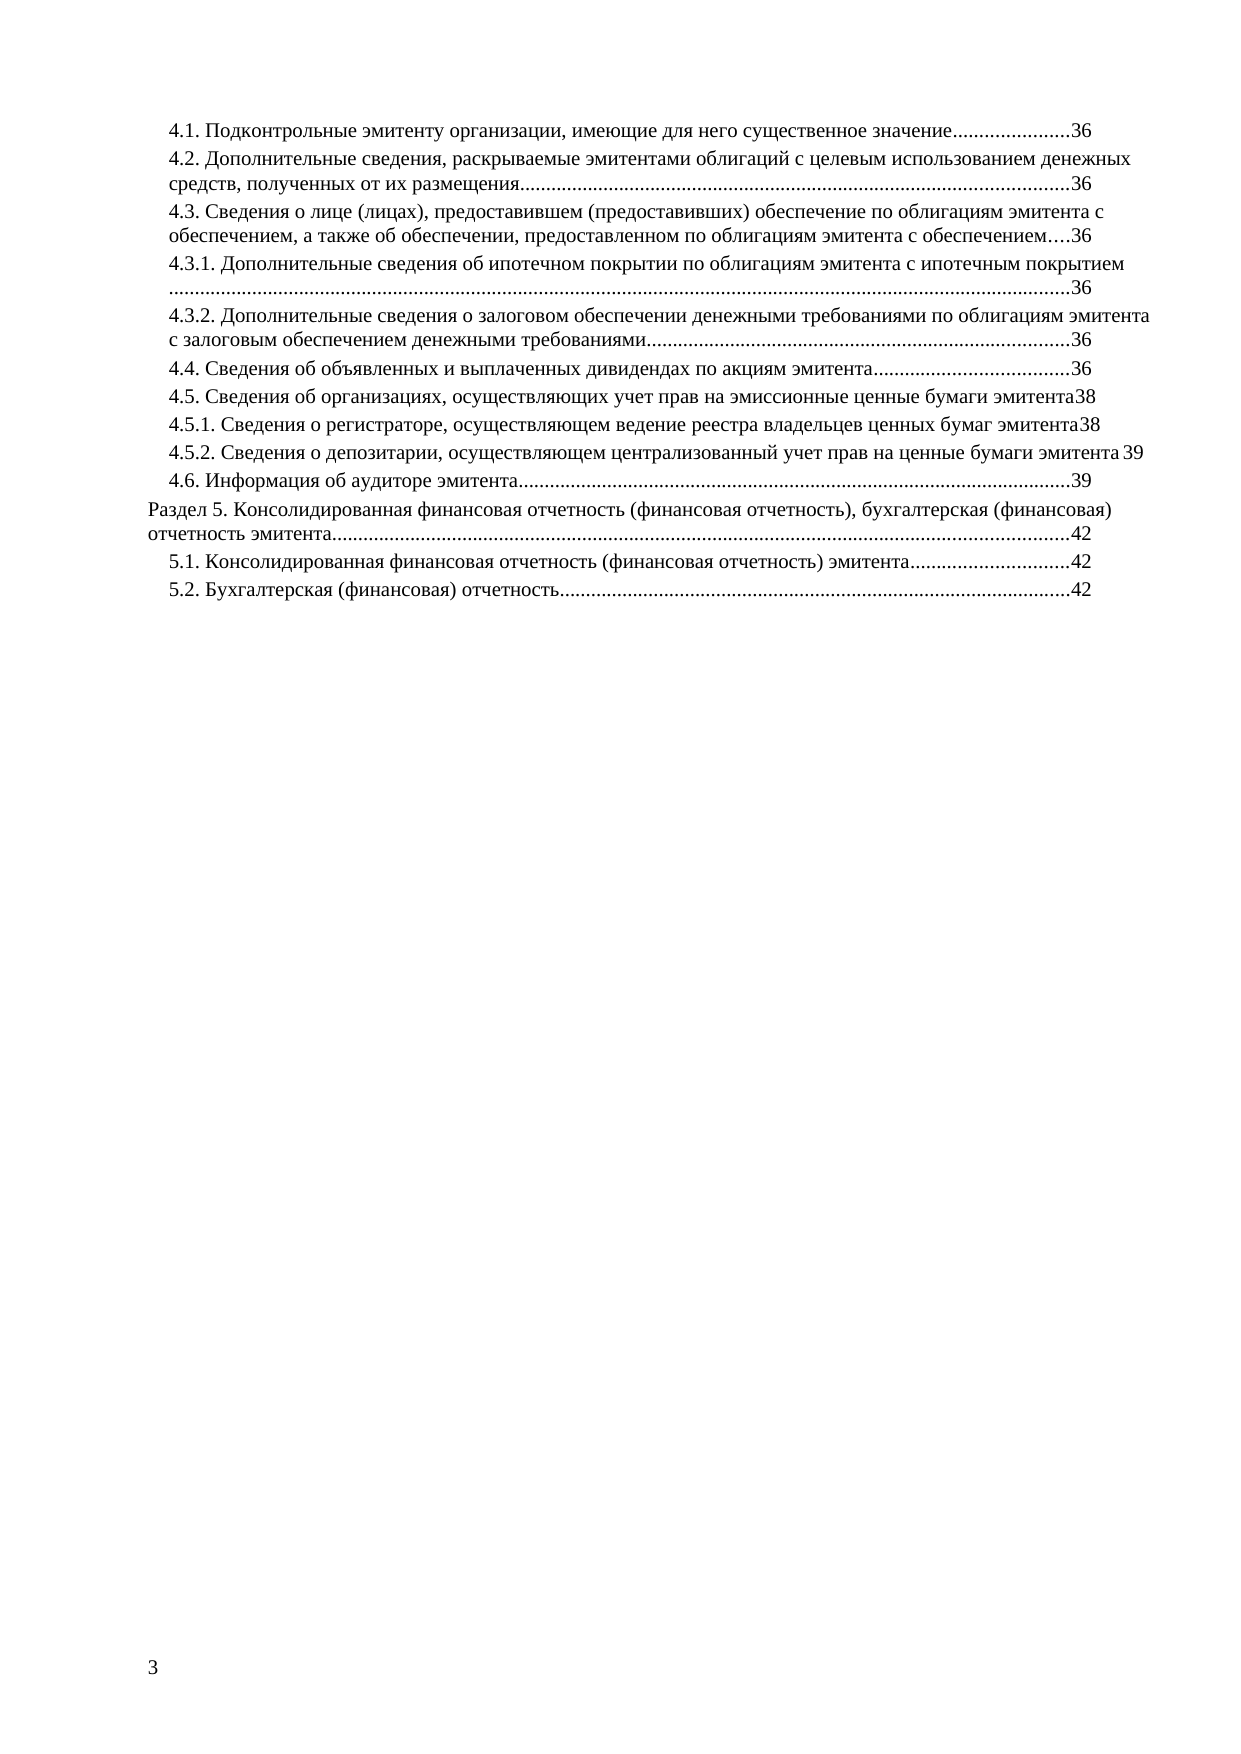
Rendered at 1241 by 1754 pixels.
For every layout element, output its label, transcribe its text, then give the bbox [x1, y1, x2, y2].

text Раздел 5. Консолидированная финансовая отчетность (финансовая отчетность), бухгалтерская (финансовая) отчетность эмитента 42 [148, 497, 1152, 545]
text 4.3.2. Дополнительные сведения о залоговом обеспечении денежными требованиями по облигациям эмитента с залоговым обеспечением денежными требованиями 36 [168, 303, 1152, 351]
text 4.3.1. Дополнительные сведения об ипотечном покрытии по облигациям эмитента с ипотечным покрытием 36 [168, 251, 1152, 299]
text 5.1. Консолидированная финансовая отчетность (финансовая отчетность) эмитента 42 [168, 549, 1152, 573]
text 4.5.2. Сведения о депозитарии, осуществляющем централизованный учет прав на ценные бумаги эмитента 39 [168, 440, 1152, 464]
text 4.2. Дополнительные сведения, раскрываемые эмитентами облигаций с целевым использованием денежных средств, полученных от их размещения 36 [168, 146, 1152, 194]
text 5.2. Бухгалтерская (финансовая) отчетность 42 [168, 577, 1152, 601]
text 4.3. Сведения о лице (лицах), предоставившем (предоставивших) обеспечение по облигациям эмитента с обеспечением, а также об обеспечении, предоставленном по облигациям эмитента с обеспечением 36 [168, 199, 1152, 247]
text 4.5. Сведения об организациях, осуществляющих учет прав на эмиссионные ценные бумаги эмитента 38 [168, 384, 1152, 408]
text 4.4. Сведения об объявленных и выплаченных дивидендах по акциям эмитента 36 [168, 356, 1152, 379]
text 4.1. Подконтрольные эмитенту организации, имеющие для него существенное значение 36 [168, 118, 1152, 142]
text 4.5.1. Сведения о регистраторе, осуществляющем ведение реестра владельцев ценных бумаг эмитента 38 [168, 412, 1152, 436]
text 4.6. Информация об аудиторе эмитента 39 [168, 468, 1152, 492]
